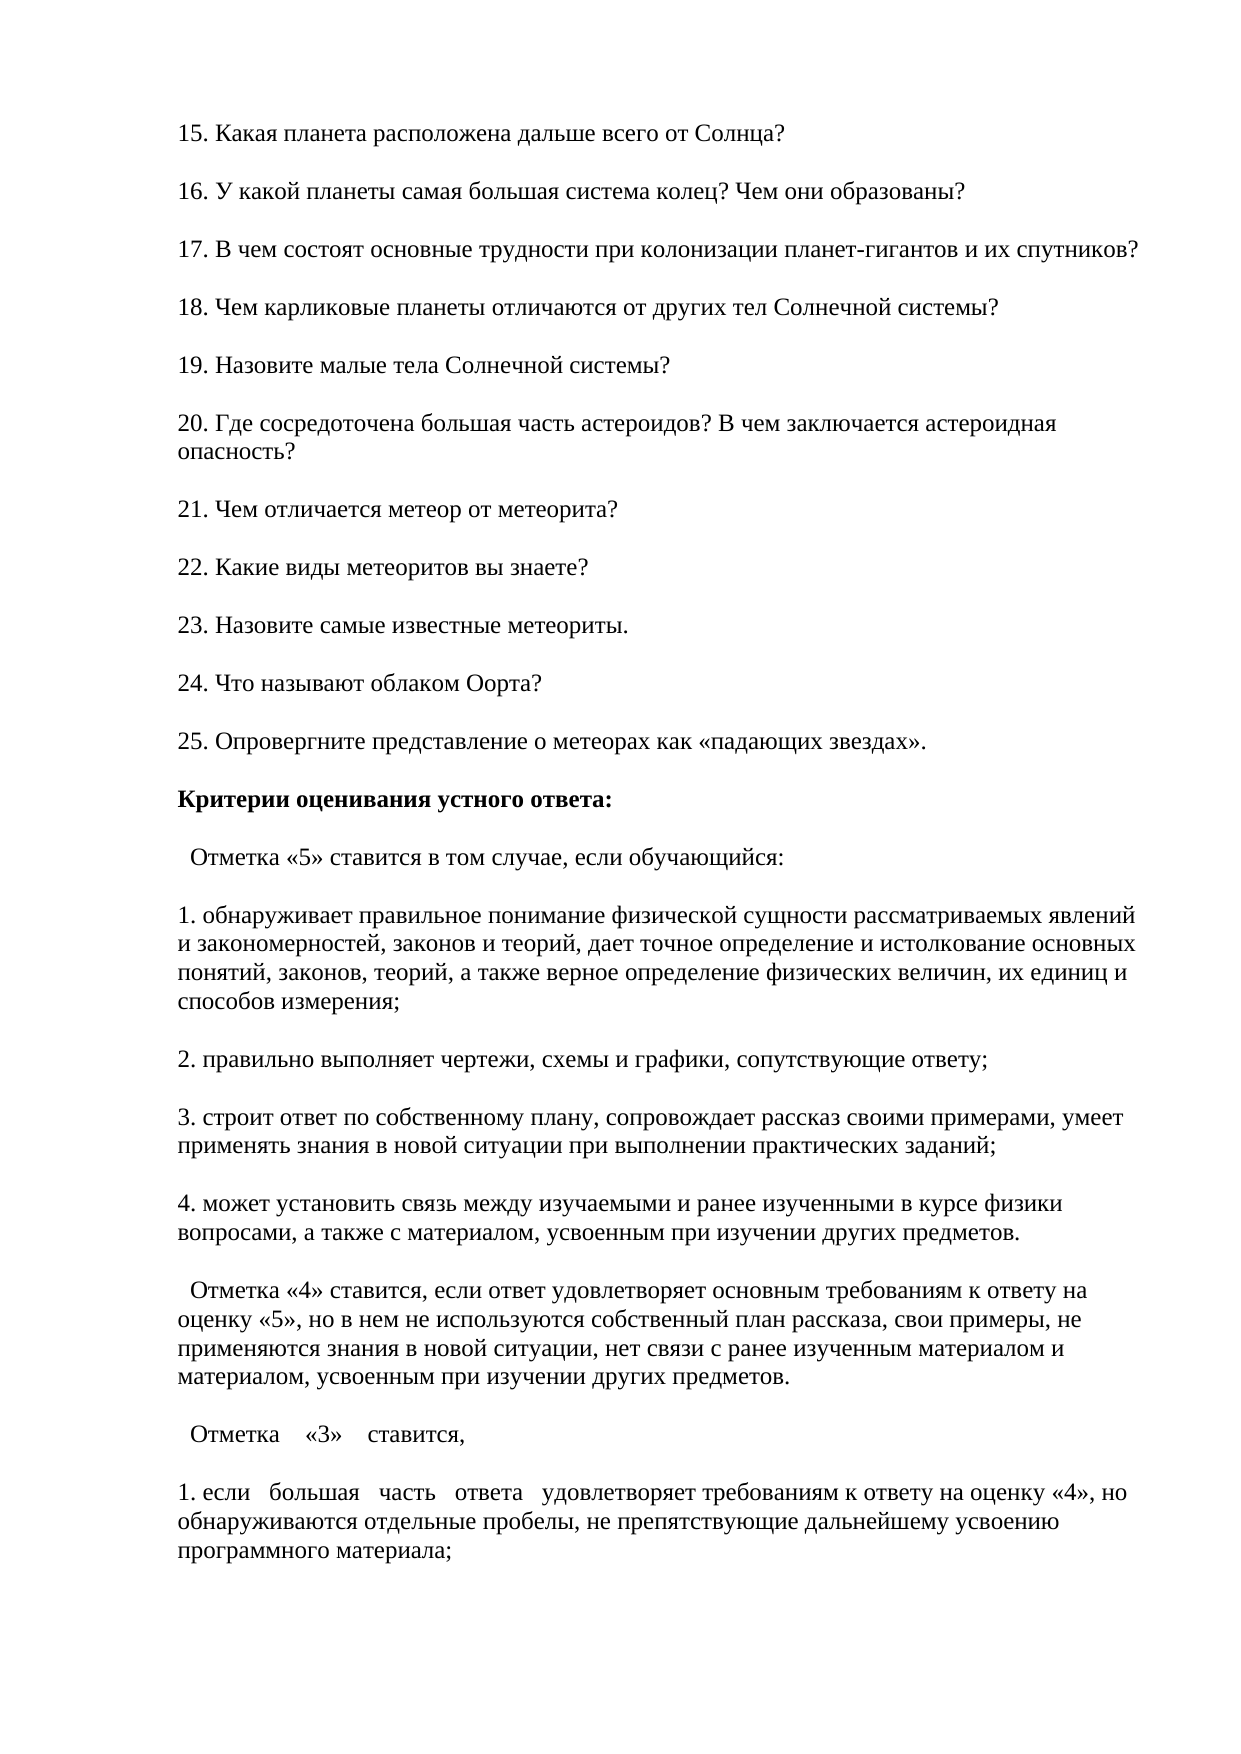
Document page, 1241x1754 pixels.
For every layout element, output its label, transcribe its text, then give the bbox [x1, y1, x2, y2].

text 20. Где сосредоточена большая часть астероидов? В чем заключается астероидная опасность? [177, 408, 1152, 465]
text 1. обнаруживает правильное понимание физической сущности рассматриваемых явлений и закономерностей, законов и теорий, дает точное определение и истолкование основных понятий, законов, теорий, а также верное определение физических величин, их единиц и способов измерения; [177, 900, 1152, 1015]
text 18. Чем карликовые планеты отличаются от других тел Солнечной системы? [177, 292, 1152, 321]
text 15. Какая планета расположена дальше всего от Солнца? [177, 118, 1152, 147]
text Отметка «3» ставится, [177, 1419, 1152, 1448]
text 25. Опровергните представление о метеорах как «падающих звездах». [177, 726, 1152, 755]
text 22. Какие виды метеоритов вы знаете? [177, 552, 1152, 581]
text 1. если большая часть ответа удовлетворяет требованиям к ответу на оценку «4», но обнаруживаются отдельные пробелы, не препятствующие дальнейшему усвоению программного материала; [177, 1477, 1152, 1563]
text 2. правильно выполняет чертежи, схемы и графики, сопутствующие ответу; [177, 1044, 1152, 1073]
text 4. может установить связь между изучаемыми и ранее изученными в курсе физики вопросами, а также с материалом, усвоенным при изучении других предметов. [177, 1188, 1152, 1246]
text Отметка «4» ставится, если ответ удовлетворяет основным требованиям к ответу на оценку «5», но в нем не используются собственный план рассказа, свои примеры, не применяются знания в новой ситуации, нет связи с ранее изученным материалом и материалом, усвоенным при изучении других предметов. [177, 1275, 1152, 1390]
text 21. Чем отличается метеор от метеорита? [177, 494, 1152, 523]
text Отметка «5» ставится в том случае, если обучающийся: [177, 842, 1152, 871]
text 17. В чем состоят основные трудности при колонизации планет-гигантов и их спутников? [177, 234, 1152, 263]
text 16. У какой планеты самая большая система колец? Чем они образованы? [177, 176, 1152, 205]
text 3. строит ответ по собственному плану, сопровождает рассказ своими примерами, умеет применять знания в новой ситуации при выполнении практических заданий; [177, 1102, 1152, 1159]
text 19. Назовите малые тела Солнечной системы? [177, 350, 1152, 378]
text Критерии оценивания устного ответа: [177, 784, 1152, 813]
text 23. Назовите самые известные метеориты. [177, 610, 1152, 639]
text 24. Что называют облаком Оорта? [177, 668, 1152, 697]
